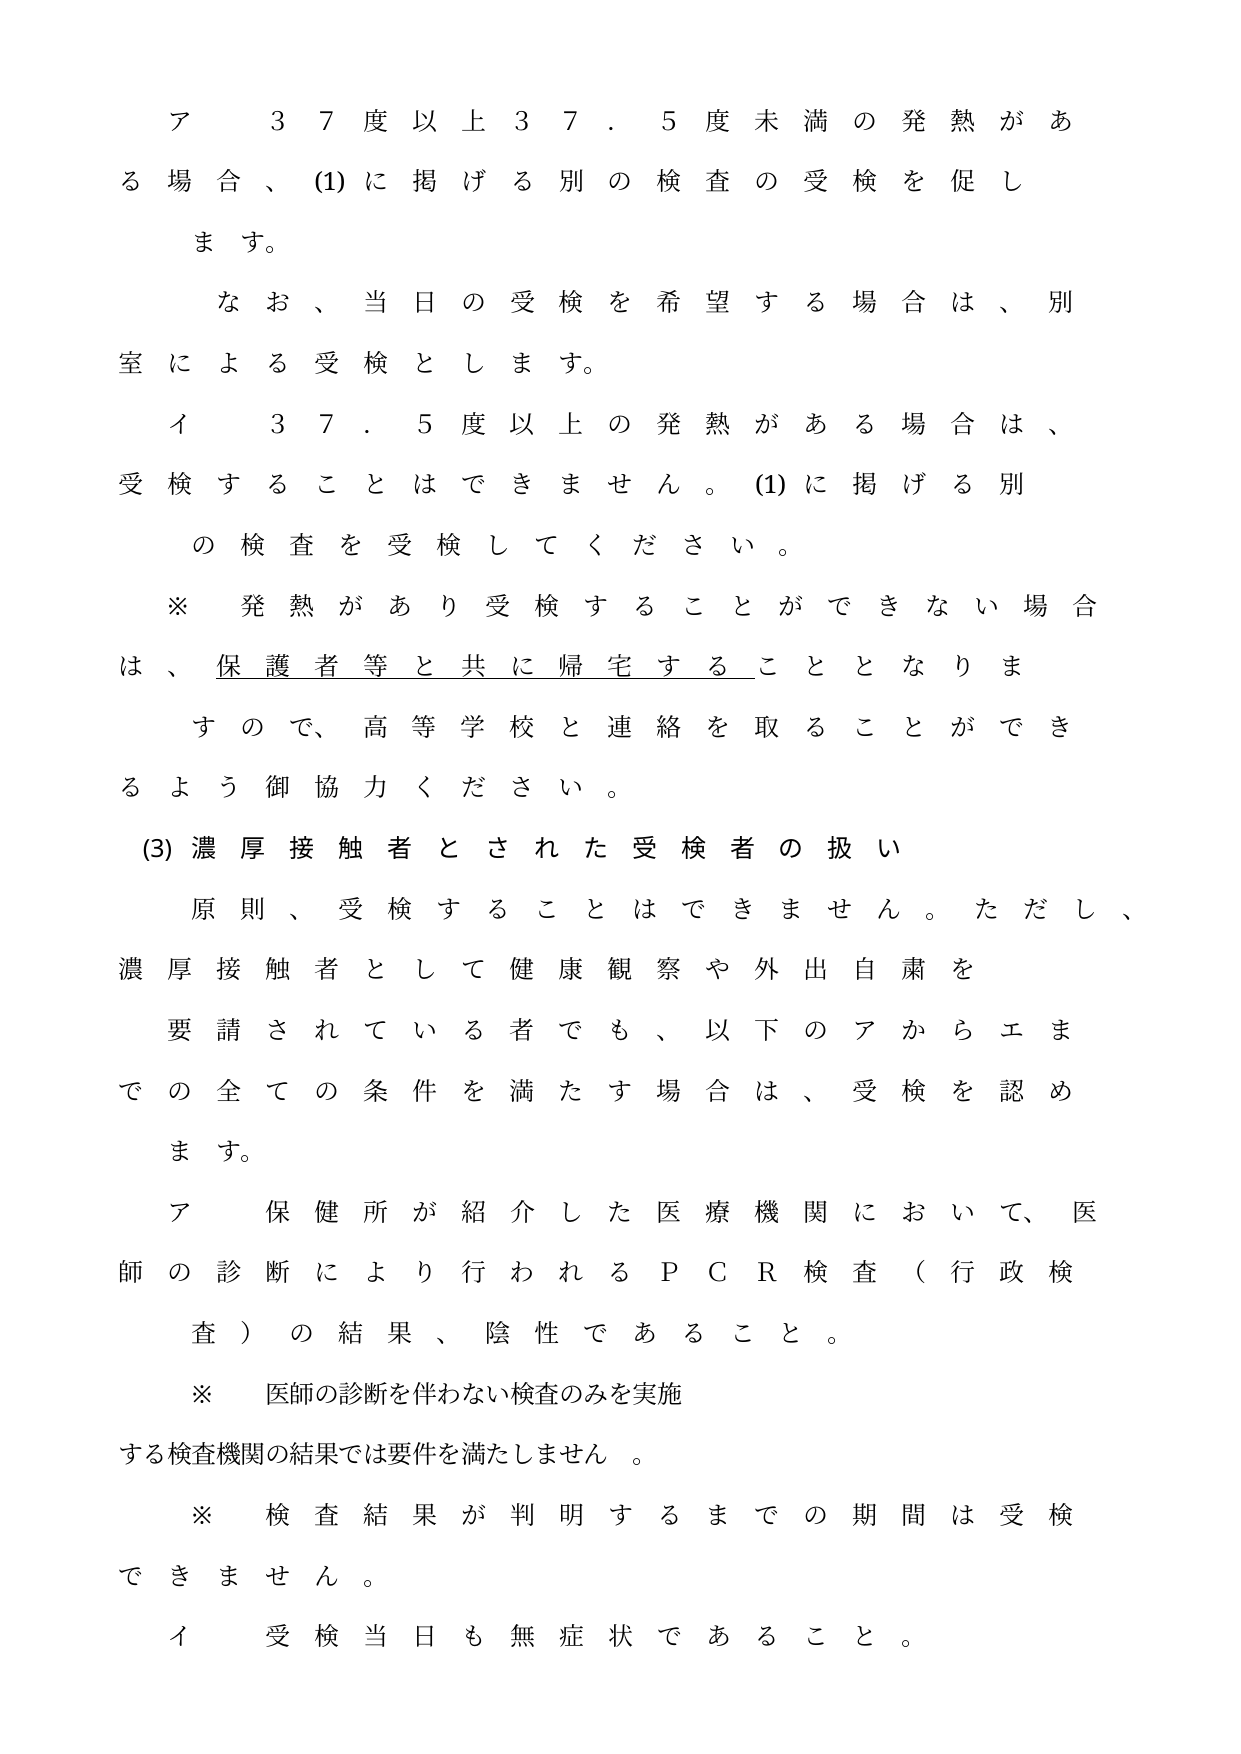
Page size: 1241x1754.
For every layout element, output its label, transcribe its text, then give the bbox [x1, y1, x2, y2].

text ア 保健所が紹介した医療機関において、医師の診断により行われるＰＣＲ検査（行政検 [118, 1180, 1122, 1301]
text 要請されている者でも、以下のアからエまでの全ての条件を満たす場合は、受検を認め [118, 998, 1122, 1119]
text ます。 [118, 210, 1122, 271]
text の検査を受検してください。 [118, 513, 1122, 574]
text 原則、受検することはできません。ただし、濃厚接触者として健康観察や外出自粛を [118, 877, 1122, 998]
text 査）の結果、陰性であること。 [118, 1301, 1122, 1362]
text なお、当日の受検を希望する場合は、別室による受検とします。 [118, 271, 1122, 392]
text (3) 濃厚接触者とされた受検者の扱い [118, 816, 1122, 877]
text ます。 [118, 1119, 1122, 1180]
text すので、高等学校と連絡を取ることができるよう御協力ください。 [118, 695, 1122, 816]
text ※ 発熱があり受検することができない場合は、保護者等と共に帰宅することとなりま [118, 574, 1122, 695]
text イ 受検当日も無症状であること。 [118, 1604, 1122, 1665]
text ア ３７度以上３７．５度未満の発熱がある場合、(1)に掲げる別の検査の受検を促し [118, 89, 1122, 210]
text ※ 検査結果が判明するまでの期間は受検できません。 [118, 1483, 1122, 1604]
text イ ３７．５度以上の発熱がある場合は、受検することはできません。(1)に掲げる別 [118, 392, 1122, 513]
text ※ 医師の診断を伴わない検査のみを実施する検査機関の結果では要件を満たしません。 [118, 1362, 1122, 1483]
